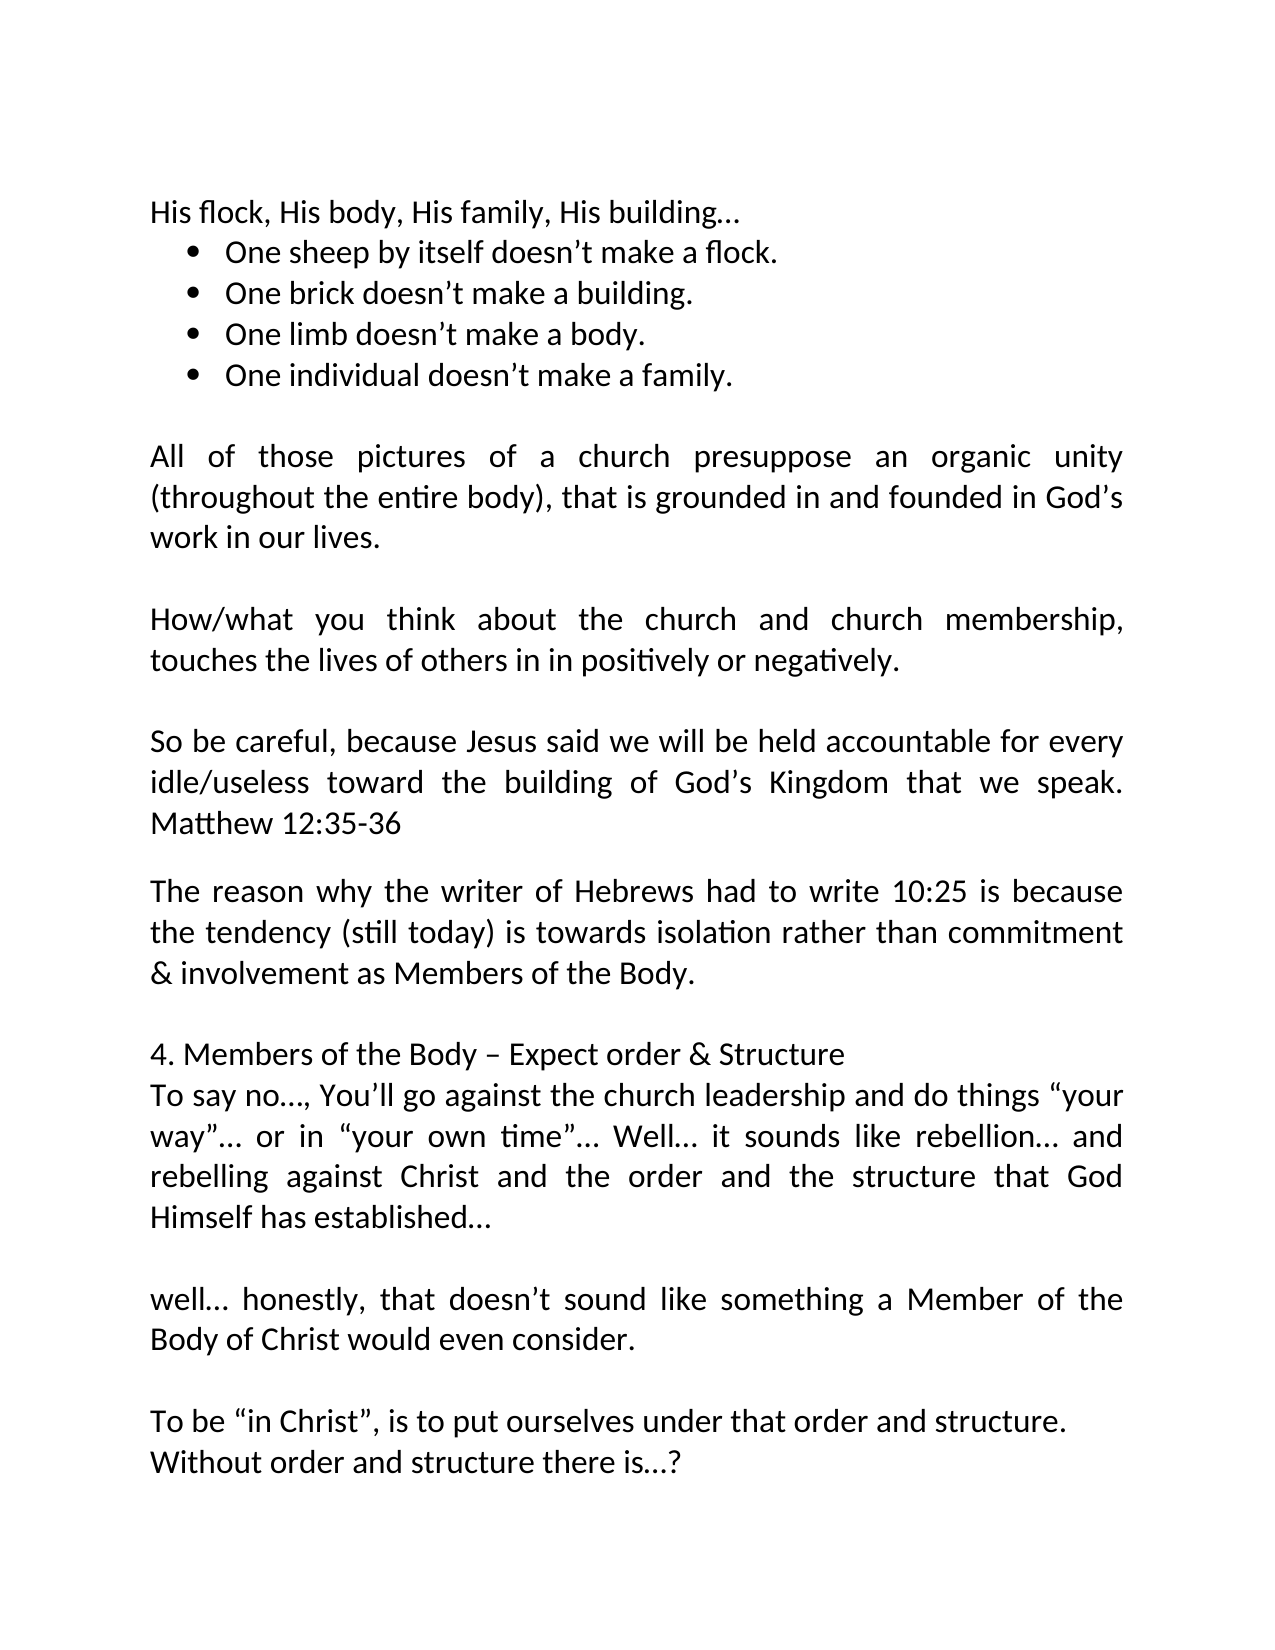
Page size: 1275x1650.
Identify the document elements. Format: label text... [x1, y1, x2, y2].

text The reason why the writer of Hebrews had to write 10:25 is because the tendency (still today) is towards isolation rather than commitment & involvement as Members of the Body. [150, 870, 1125, 993]
list One brick doesn’t make a building. [187, 272, 1125, 313]
text His flock, His body, His family, His building… [150, 191, 1125, 231]
text Without order and structure there is…? [150, 1441, 1125, 1481]
text All of those pictures of a church presuppose an organic unity (throughout the entire body), that is grounded in and founded in God’s work in our lives. [150, 435, 1125, 557]
text So be careful, because Jesus said we will be held accountable for every idle/useless toward the building of God’s Kingdom that we speak. Matthew 12:35-36 [150, 720, 1125, 842]
list One limb doesn’t make a body. [187, 313, 1125, 354]
text To say no…, You’ll go against the church leadership and do things “your way”… or in “your own time”… Well… it sounds like rebellion… and rebelling against Christ and the order and the structure that God Himself has established… [150, 1074, 1125, 1237]
text well… honestly, that doesn’t sound like something a Member of the Body of Christ would even consider. [150, 1278, 1125, 1359]
text 4. Members of the Body – Expect order & Structure [150, 1033, 1125, 1074]
list One sheep by itself doesn’t make a flock. [187, 231, 1125, 272]
list One individual doesn’t make a family. [187, 354, 1125, 394]
text To be “in Christ”, is to put ourselves under that order and structure. [150, 1400, 1125, 1441]
text How/what you think about the church and church membership, touches the lives of others in in positively or negatively. [150, 598, 1125, 679]
